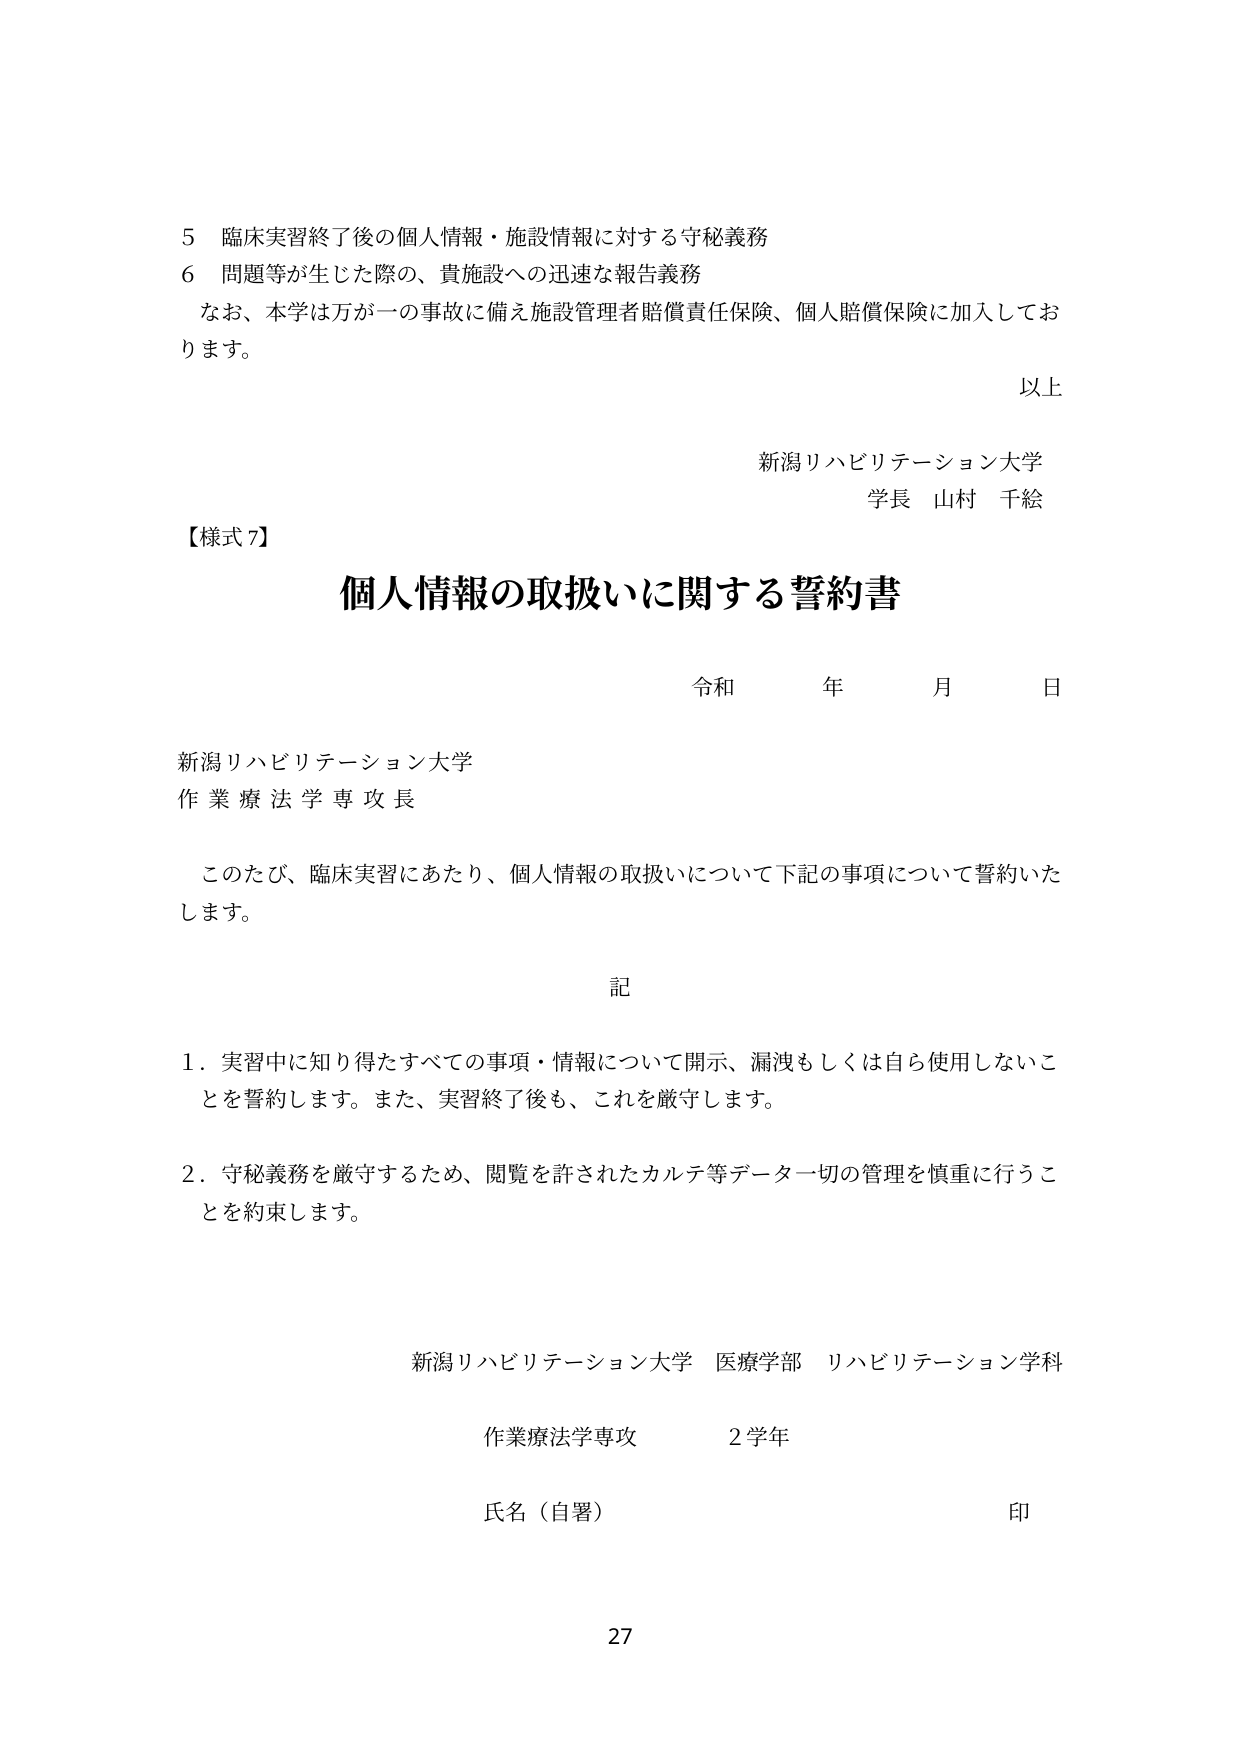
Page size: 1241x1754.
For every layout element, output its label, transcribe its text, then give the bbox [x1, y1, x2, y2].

text ２．守秘義務を厳守するため、閲覧を許されたカルテ等データ一切の管理を慎重に行うことを約束します。 [177, 1154, 1063, 1229]
text 作業療法学専攻 ２学年 [177, 1417, 1063, 1454]
text ６ 問題等が生じた際の、貴施設への迅速な報告義務 [177, 254, 1063, 292]
text 記 [177, 967, 1063, 1004]
text 以上 [177, 367, 1063, 404]
text なお、本学は万が一の事故に備え施設管理者賠償責任保険、個人賠償保険に加入しております。 [177, 292, 1063, 367]
text 作業療法学専攻長 [177, 779, 1063, 817]
text ５ 臨床実習終了後の個人情報・施設情報に対する守秘義務 [177, 217, 1063, 254]
text １．実習中に知り得たすべての事項・情報について開示、漏洩もしくは自ら使用しないことを誓約します。また、実習終了後も、これを厳守します。 [177, 1042, 1063, 1117]
text 新潟リハビリテーション大学 [177, 742, 1063, 779]
text 氏名（自署） 印 [177, 1492, 1063, 1529]
text このたび、臨床実習にあたり、個人情報の取扱いについて下記の事項について誓約いたします。 [177, 854, 1063, 929]
text 個人情報の取扱いに関する誓約書 [177, 554, 1063, 629]
text 【様式7】 [177, 517, 1043, 554]
text 令和 年 月 日 [177, 667, 1063, 704]
text 学長 山村 千絵 [177, 479, 1043, 517]
text 新潟リハビリテーション大学 医療学部 リハビリテーション学科 [177, 1342, 1063, 1379]
text 新潟リハビリテーション大学 [177, 442, 1043, 479]
